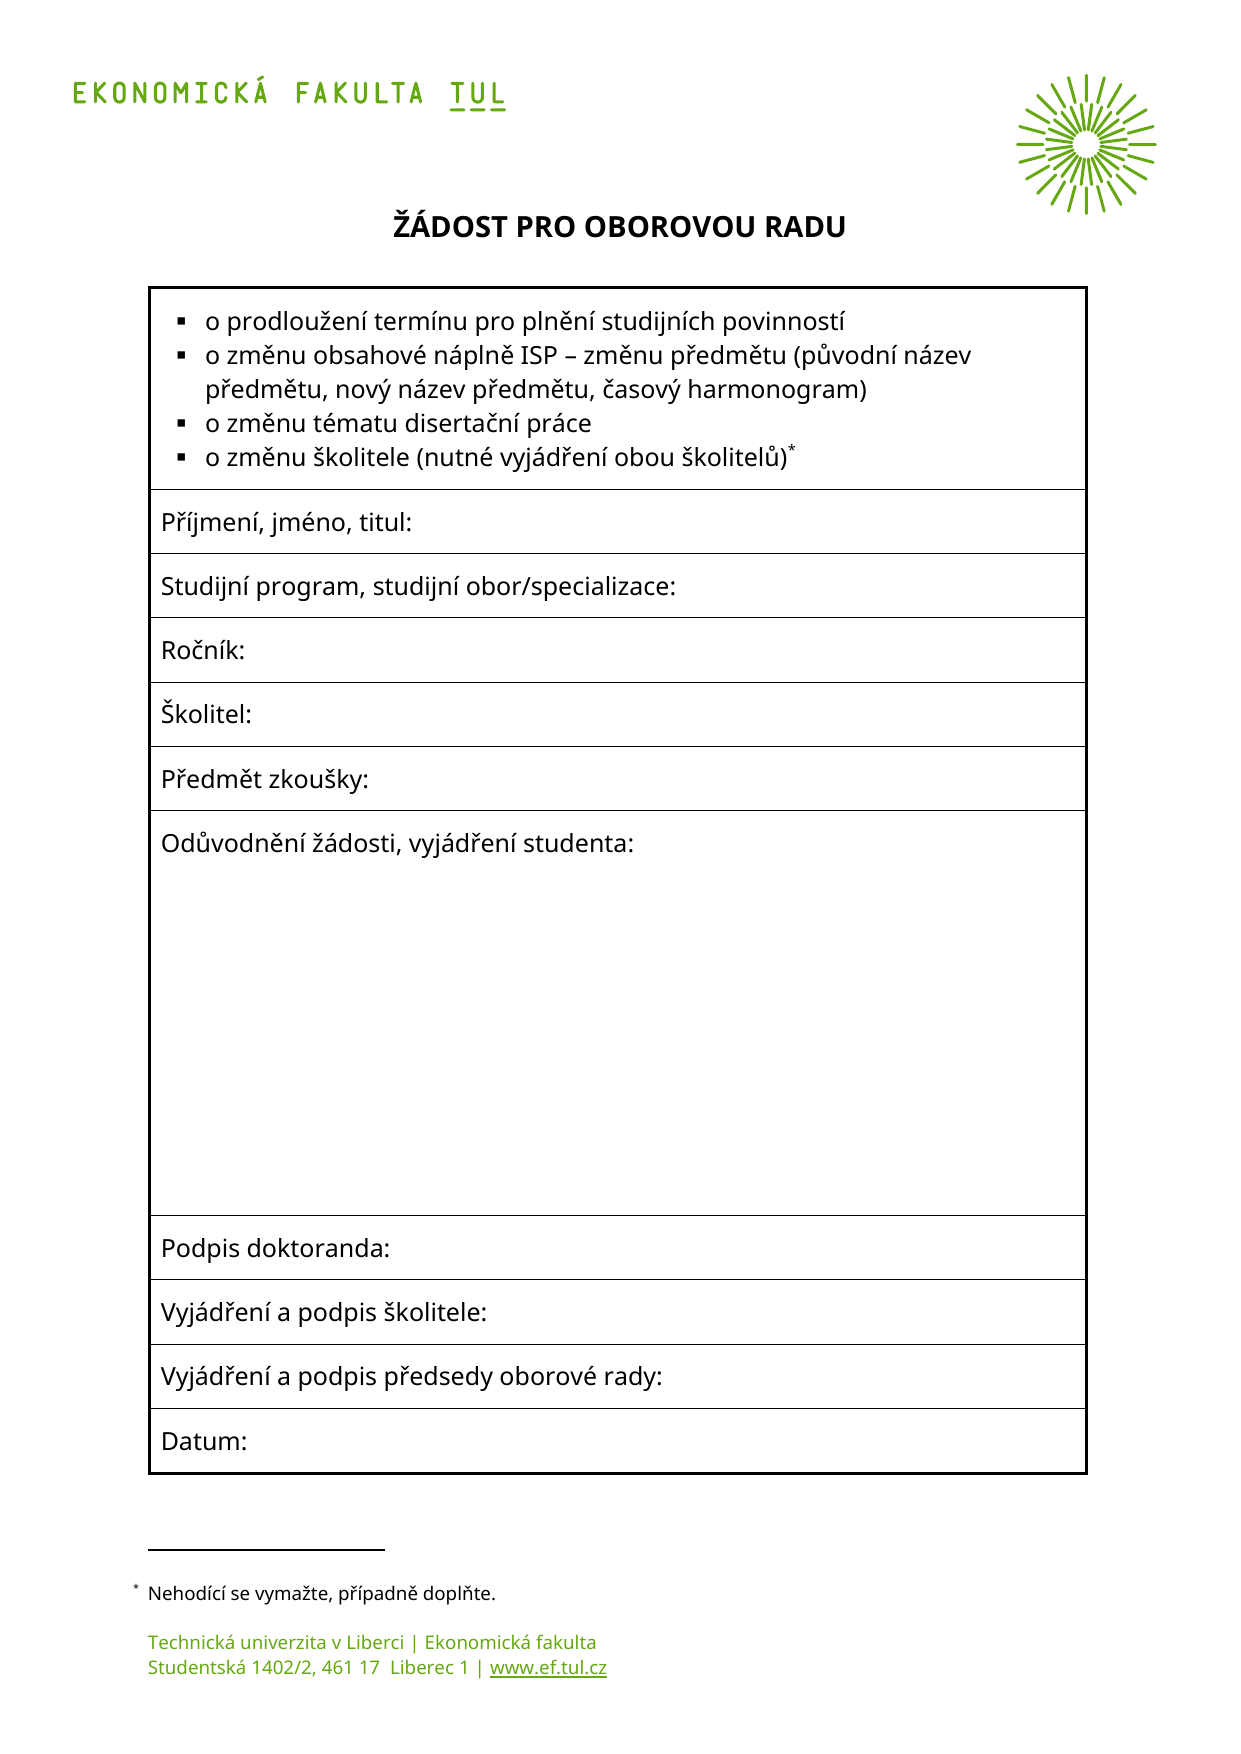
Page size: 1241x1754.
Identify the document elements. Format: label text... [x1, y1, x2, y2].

table_cell Vyjádření a podpis předsedy oborové rady: [151, 1345, 1085, 1408]
table_cell Předmět zkoušky: [151, 747, 1085, 810]
table_cell Podpis doktoranda: [151, 1216, 1085, 1279]
table_cell Datum: [151, 1409, 1085, 1472]
table_cell Školitel: [151, 683, 1085, 746]
text ŽÁDOST PRO OBOROVOU RADU [148, 207, 1092, 246]
table_header o prodloužení termínu pro plnění studijních povinností o změnu obsahové náplně ISP – změnu předmětu (původní název předmětu, nový název předmětu, časový harmonogram) o změnu tématu disertační práce o změnu školitele (nutné vyjádření obou školitelů) [151, 289, 1085, 489]
table_cell Studijní program, studijní obor/specializace: [151, 554, 1085, 617]
table_cell Vyjádření a podpis školitele: [151, 1280, 1085, 1343]
table_cell Ročník: [151, 618, 1085, 682]
table_cell Odůvodnění žádosti, vyjádření studenta: [151, 811, 1085, 1215]
table_cell Příjmení, jméno, titul: [151, 490, 1085, 553]
